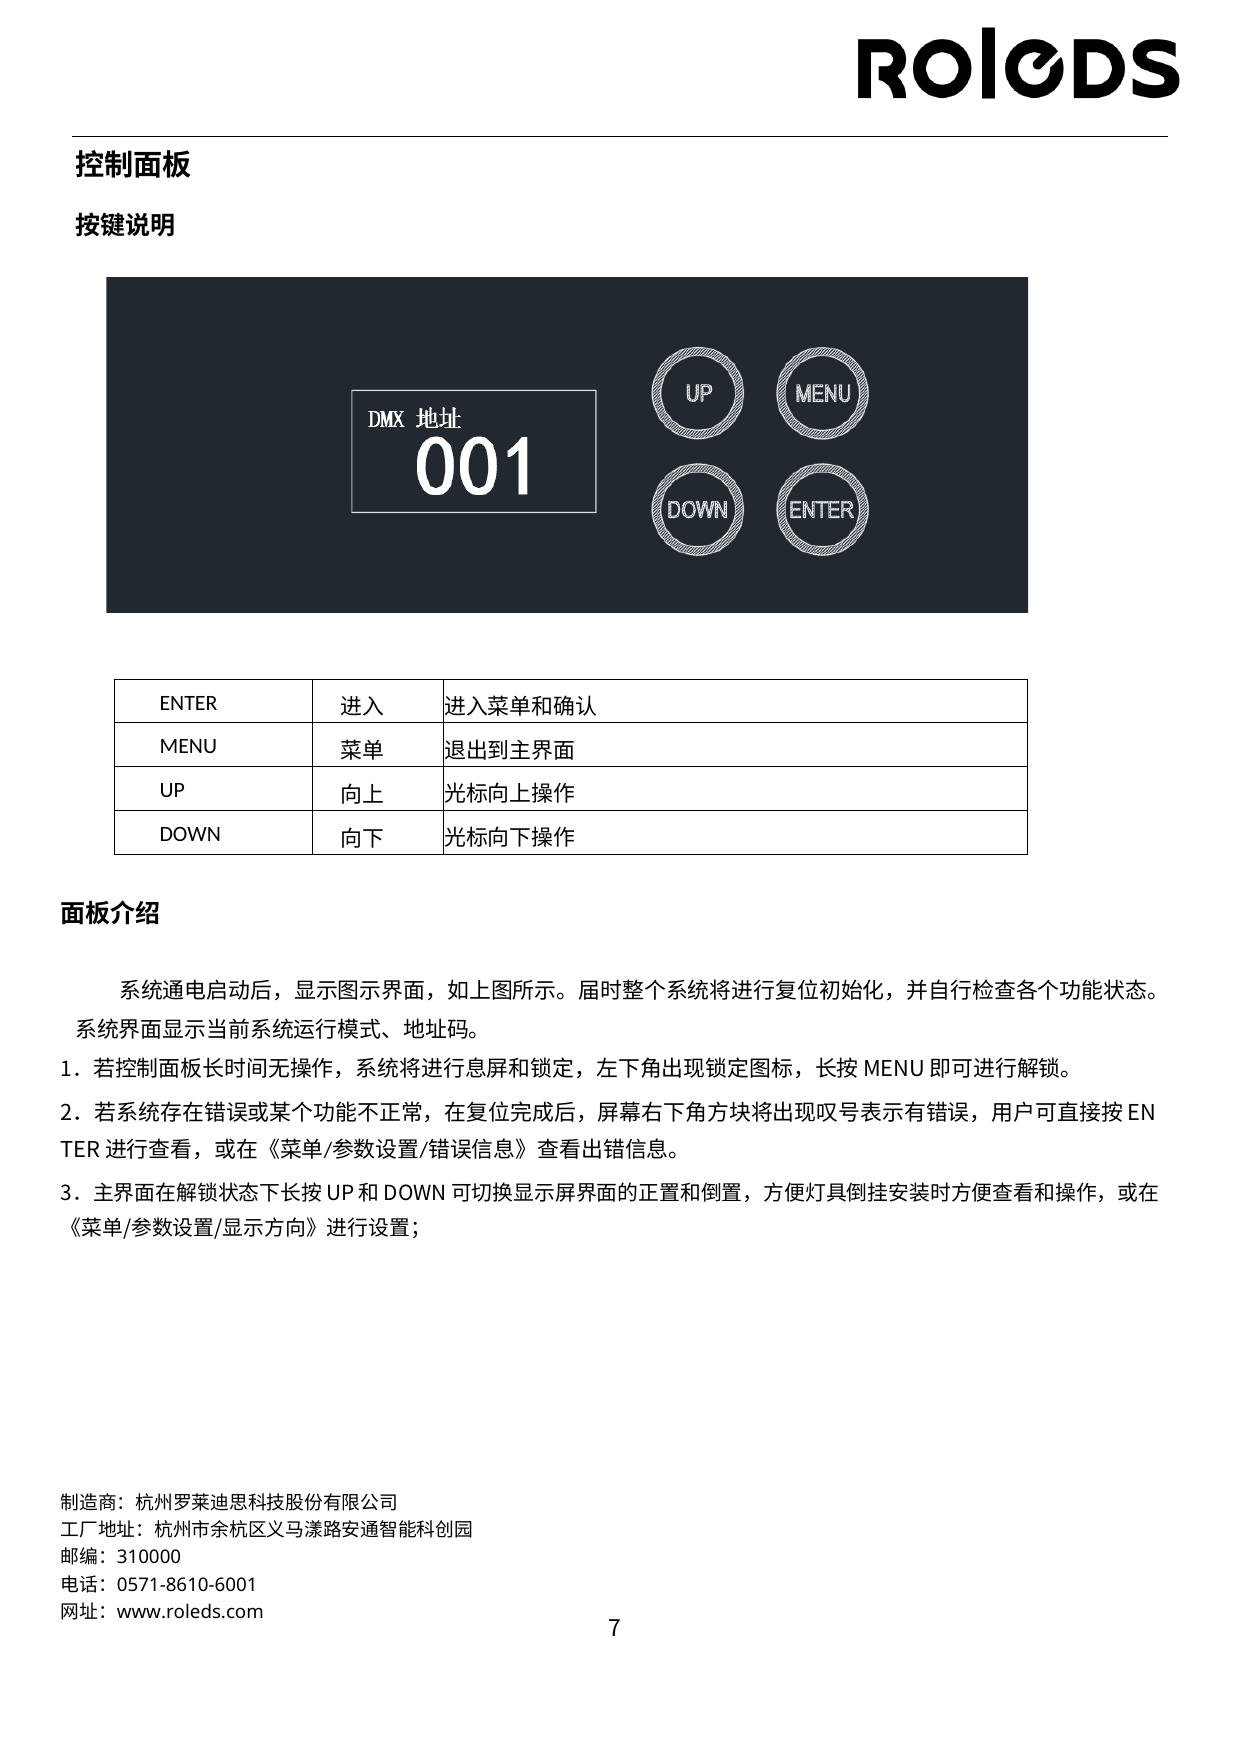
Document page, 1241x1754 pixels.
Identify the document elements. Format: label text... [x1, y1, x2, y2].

text 系统界面显示当前系统运行模式、地址码。 [75, 1012, 1188, 1044]
table_cell UP [115, 767, 312, 810]
table_cell 光标向下操作 [444, 811, 1027, 853]
subtitle 控制面板 [75, 142, 1188, 184]
table_cell 向上 [313, 767, 443, 810]
table_header ENTER [115, 680, 312, 722]
text 2．若系统存在错误或某个功能不正常，在复位完成后，屏幕右下角方块将出现叹号表示有错误，用户可直接按ENTER进行查看，或在《菜单/参数设置/错误信息》查看出错信息。 [60, 1094, 1166, 1163]
table_cell 退出到主界面 [444, 723, 1027, 766]
text 1．若控制面板长时间无操作，系统将进行息屏和锁定，左下角出现锁定图标，长按MENU即可进行解锁。 [60, 1051, 1166, 1082]
table_cell MENU [115, 723, 312, 766]
text 系统通电启动后，显示图示界面，如上图所示。届时整个系统将进行复位初始化，并自行检查各个功能状态。 [75, 973, 1188, 1005]
text 3．主界面在解锁状态下长按UP和DOWN可切换显示屏界面的正置和倒置，方便灯具倒挂安装时方便查看和操作，或在《菜单/参数设置/显示方向》进行设置； [60, 1176, 1166, 1242]
table_cell DOWN [115, 811, 312, 853]
picture [106, 277, 1029, 613]
table_header 进入菜单和确认 [444, 680, 1027, 722]
table_cell 光标向上操作 [444, 767, 1027, 810]
picture [842, 23, 1185, 101]
table_cell 向下 [313, 811, 443, 853]
table_header 进入 [313, 680, 443, 722]
subtitle 面板介绍 [60, 893, 1188, 930]
subtitle 按键说明 [75, 205, 1188, 242]
table_cell 菜单 [313, 723, 443, 766]
